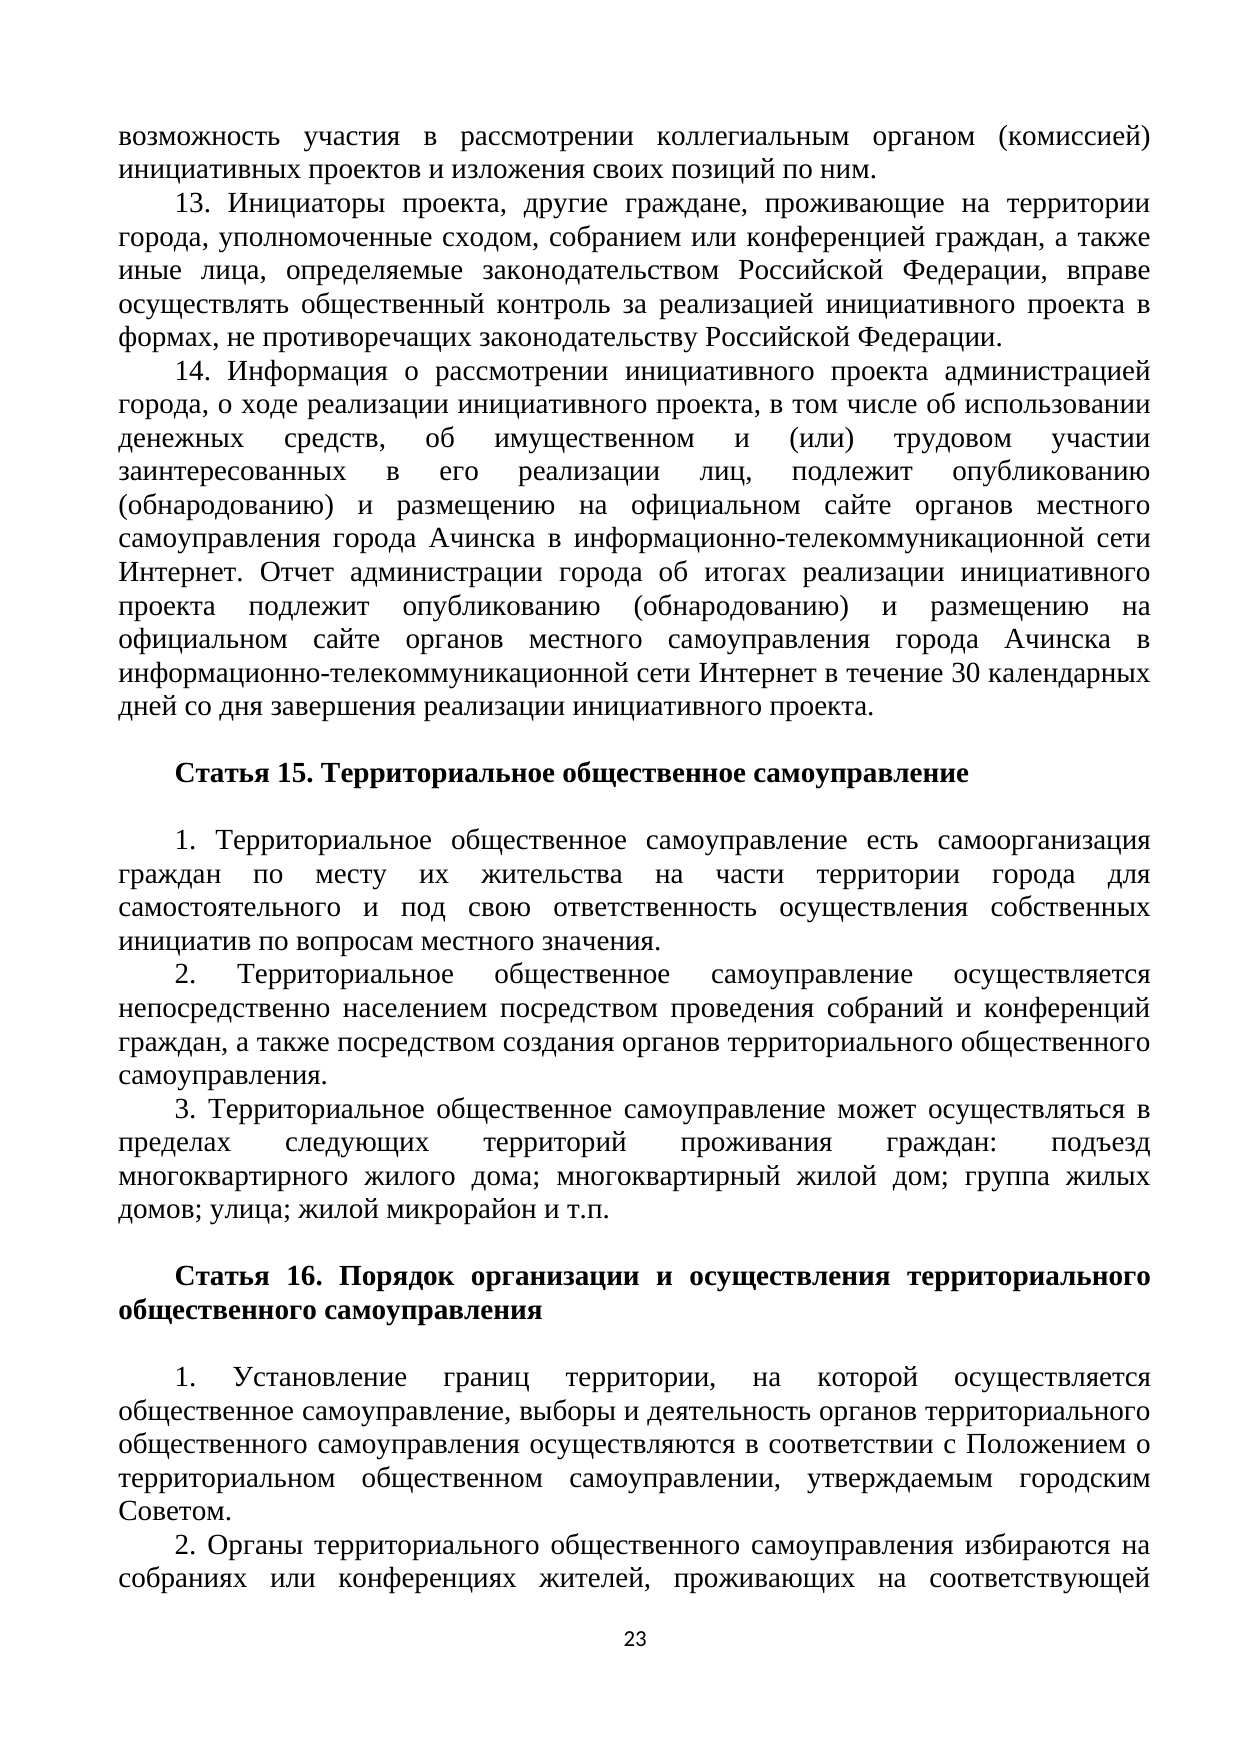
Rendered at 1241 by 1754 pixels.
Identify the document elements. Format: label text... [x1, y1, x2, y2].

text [118, 118, 1152, 185]
text 3. Территориальное общественное самоуправление может осуществляться в пределах следующих территорий проживания граждан: подъезд многоквартирного жилого дома; многоквартирный жилой дом; группа жилых домов; улица; жилой микрорайон и т.п. [118, 1091, 1152, 1225]
title Статья 16. Порядок организации и осуществления территориального общественного самоуправления [118, 1258, 1152, 1326]
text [118, 1527, 1152, 1594]
text 1. Установление границ территории, на которой осуществляется общественное самоуправление, выборы и деятельность органов территориального общественного самоуправления осуществляются в соответствии с Положением о территориальном общественном самоуправлении, утверждаемым городским Советом. [118, 1359, 1152, 1527]
text 2. Территориальное общественное самоуправление осуществляется непосредственно населением посредством проведения собраний и конференций граждан, а также посредством создания органов территориального общественного самоуправления. [118, 957, 1152, 1091]
text 1. Территориальное общественное самоуправление есть самоорганизация граждан по месту их жительства на части территории города для самостоятельного и под свою ответственность осуществления собственных инициатив по вопросам местного значения. [118, 822, 1152, 957]
text 14. Информация о рассмотрении инициативного проекта администрацией города, о ходе реализации инициативного проекта, в том числе об использовании денежных средств, об имущественном и (или) трудовом участии заинтересованных в его реализации лиц, подлежит опубликованию (обнародованию) и размещению на официальном сайте органов местного самоуправления города Ачинска в информационно-телекоммуникационной сети Интернет. Отчет администрации города об итогах реализации инициативного проекта подлежит опубликованию (обнародованию) и размещению на официальном сайте органов местного самоуправления города Ачинска в информационно-телекоммуникационной сети Интернет в течение 30 календарных дней со дня завершения реализации инициативного проекта. [118, 353, 1152, 722]
text 13. Инициаторы проекта, другие граждане, проживающие на территории города, уполномоченные сходом, собранием или конференцией граждан, а также иные лица, определяемые законодательством Российской Федерации, вправе осуществлять общественный контроль за реализацией инициативного проекта в формах, не противоречащих законодательству Российской Федерации. [118, 185, 1152, 353]
title Статья 15. Территориальное общественное самоуправление [118, 755, 1152, 789]
